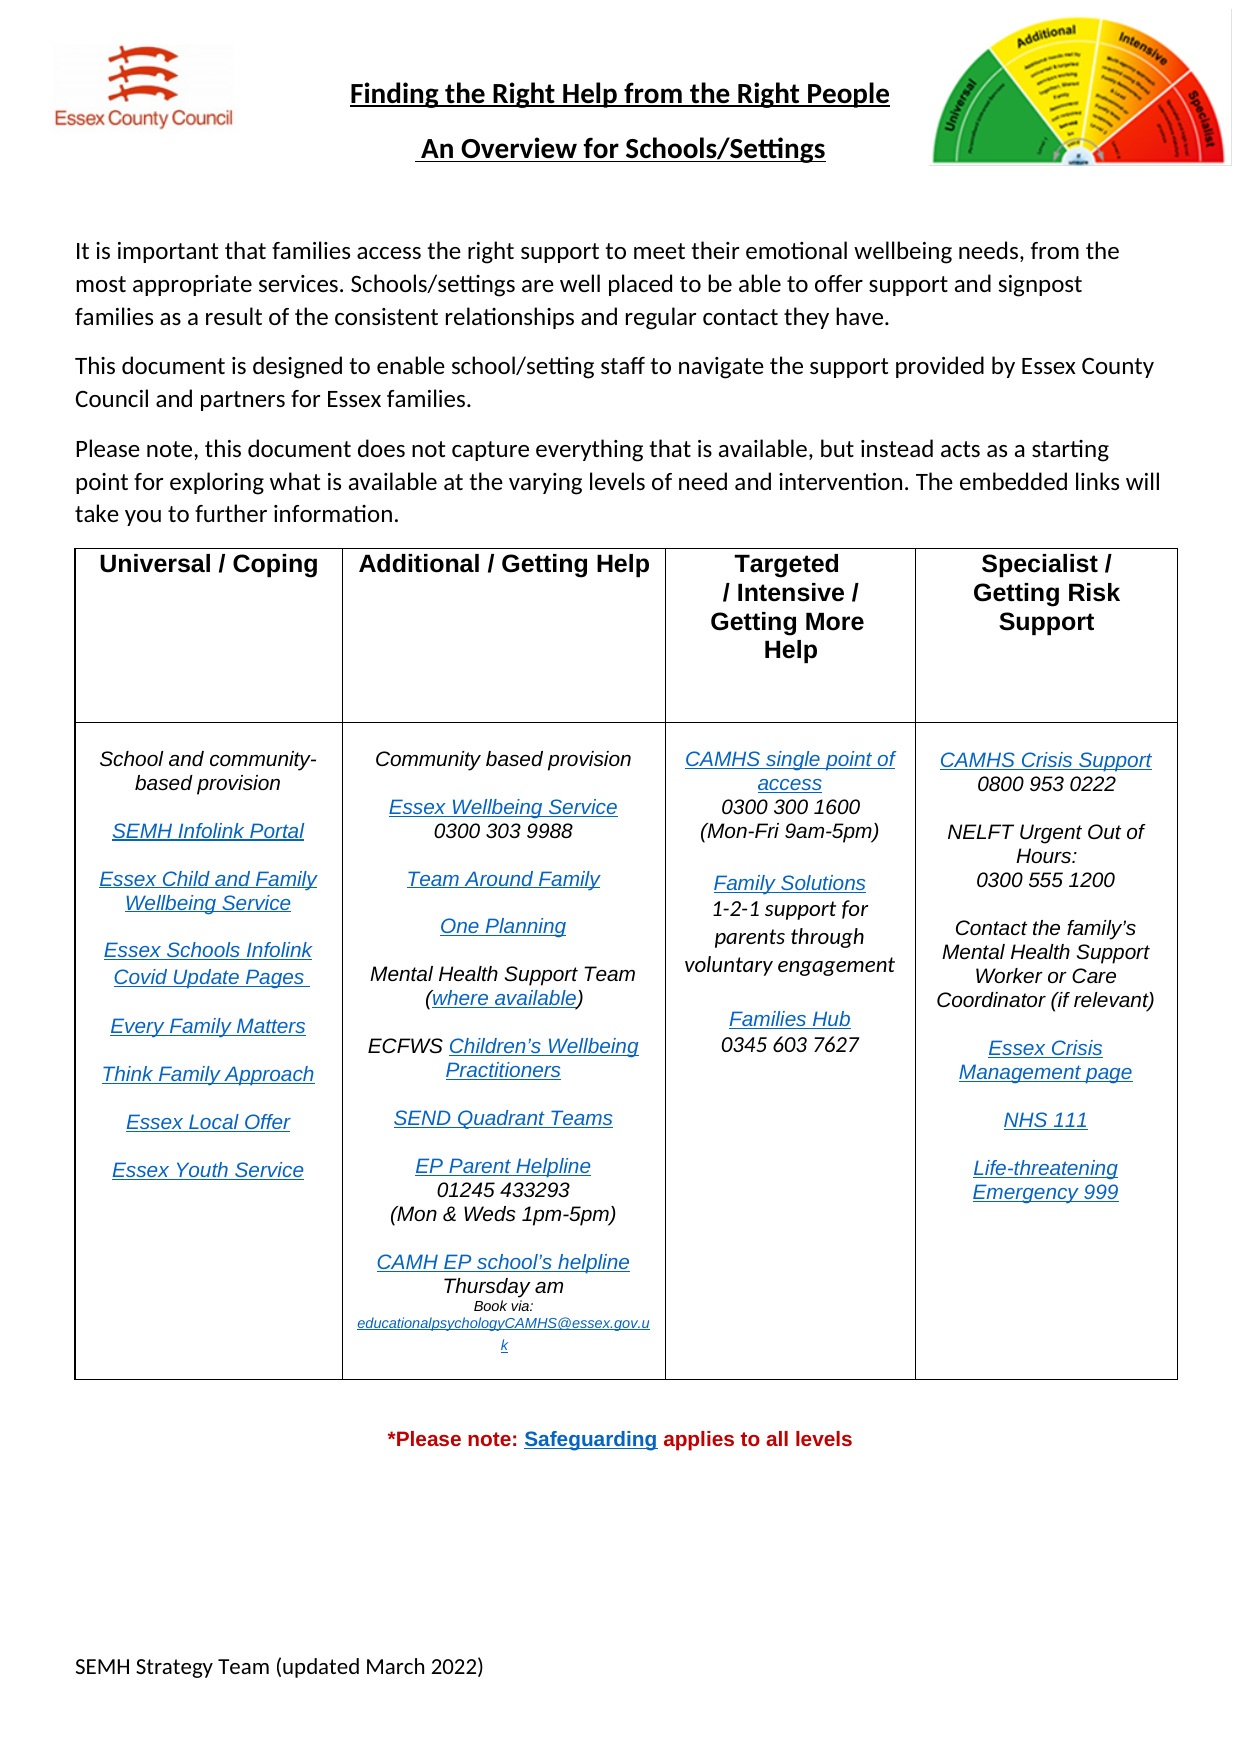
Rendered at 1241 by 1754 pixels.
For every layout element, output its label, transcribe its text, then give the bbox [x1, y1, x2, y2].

text An Overview for Schools/Settings [75, 130, 929, 166]
table_header Targeted / Intensive / Getting More Help [666, 549, 915, 722]
picture [48, 32, 239, 145]
table_cell School and community-based provision SEMH Infolink Portal Essex Child and Family Wellbeing Service Essex Schools Infolink Covid Update Pages Every Family Matters Think Family Approach Essex Local Offer Essex Youth Service [76, 723, 342, 1379]
picture [929, 9, 1233, 167]
text This document is designed to enable school/setting staff to navigate the support provided by Essex County Council and partners for Essex families. [75, 350, 1165, 414]
text *Please note: Safeguarding applies to all levels [75, 1427, 1165, 1451]
table_cell Community based provision Essex Wellbeing Service 0300 303 9988 Team Around Family One Planning Mental Health Support Team (where available) ECFWS Children’s Wellbeing Practitioners SEND Quadrant Teams EP Parent Helpline 01245 433293 (Mon & Weds 1pm-5pm) CAMH EP school’s helpline Thursday am Book via: educationalpsychologyCAMHS@essex.gov.uk [343, 723, 665, 1379]
table_cell CAMHS Crisis Support 0800 953 0222 NELFT Urgent Out of Hours: 0300 555 1200 Contact the family’s Mental Health Support Worker or Care Coordinator (if relevant) Essex Crisis Management page NHS 111 Life-threatening Emergency 999 [916, 723, 1177, 1379]
table_header Additional / Getting Help [343, 549, 665, 722]
text It is important that families access the right support to meet their emotional wellbeing needs, from the most appropriate services. Schools/settings are well placed to be able to offer support and signpost families as a result of the consistent relationships and regular contact they have. [75, 235, 1165, 331]
table_header Specialist / Getting Risk Support [916, 549, 1177, 722]
text Please note, this document does not capture everything that is available, but instead acts as a starting point for exploring what is available at the varying levels of need and intervention. The embedded links will take you to further information. [75, 433, 1165, 529]
table_header Universal / Coping [76, 549, 342, 722]
table_cell CAMHS single point of access 0300 300 1600 (Mon-Fri 9am-5pm) Family Solutions 1-2-1 support for parents through voluntary engagement Families Hub 0345 603 7627 [666, 723, 915, 1379]
text Finding the Right Help from the Right People [239, 75, 929, 111]
